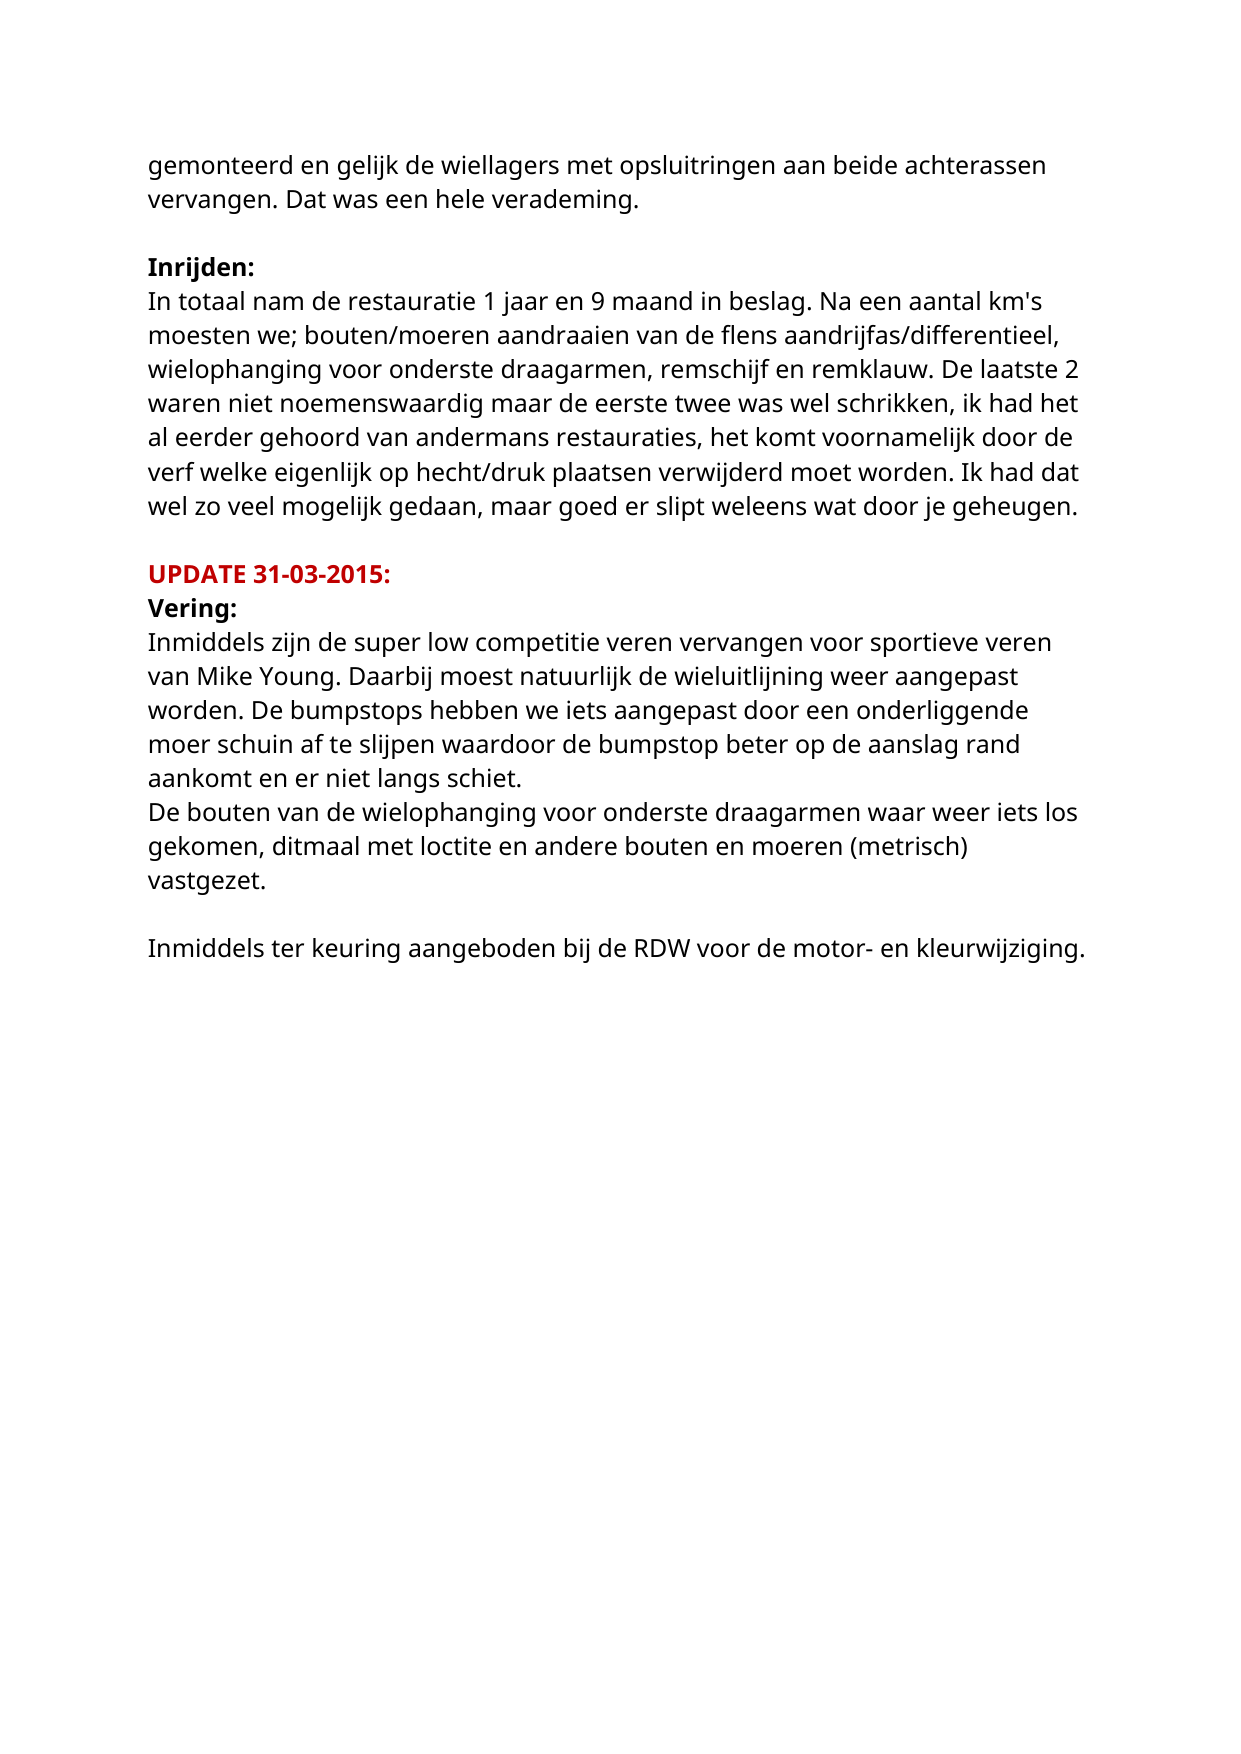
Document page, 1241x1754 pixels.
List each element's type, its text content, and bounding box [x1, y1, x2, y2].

text Vering: [148, 590, 1093, 624]
text In totaal nam de restauratie 1 jaar en 9 maand in beslag. Na een aantal km's moesten we; bouten/moeren aandraaien van de flens aandrijfas/differentieel, wielophanging voor onderste draagarmen, remschijf en remklauw. De laatste 2 waren niet noemenswaardig maar de eerste twee was wel schrikken, ik had het al eerder gehoord van andermans restauraties, het komt voornamelijk door de verf welke eigenlijk op hecht/druk plaatsen verwijderd moet worden. Ik had dat wel zo veel mogelijk gedaan, maar goed er slipt weleens wat door je geheugen. [148, 284, 1093, 522]
text UPDATE 31-03-2015: [148, 556, 1093, 590]
text De bouten van de wielophanging voor onderste draagarmen waar weer iets los gekomen, ditmaal met loctite en andere bouten en moeren (metrisch) vastgezet. [148, 795, 1093, 897]
text Inmiddels zijn de super low competitie veren vervangen voor sportieve veren van Mike Young. Daarbij moest natuurlijk de wieluitlijning weer aangepast worden. De bumpstops hebben we iets aangepast door een onderliggende moer schuin af te slijpen waardoor de bumpstop beter op de aanslag rand aankomt en er niet langs schiet. [148, 624, 1093, 795]
text Inmiddels ter keuring aangeboden bij de RDW voor de motor- en kleurwijziging. [148, 931, 1093, 965]
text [148, 148, 1093, 216]
text Inrijden: [148, 250, 1093, 284]
